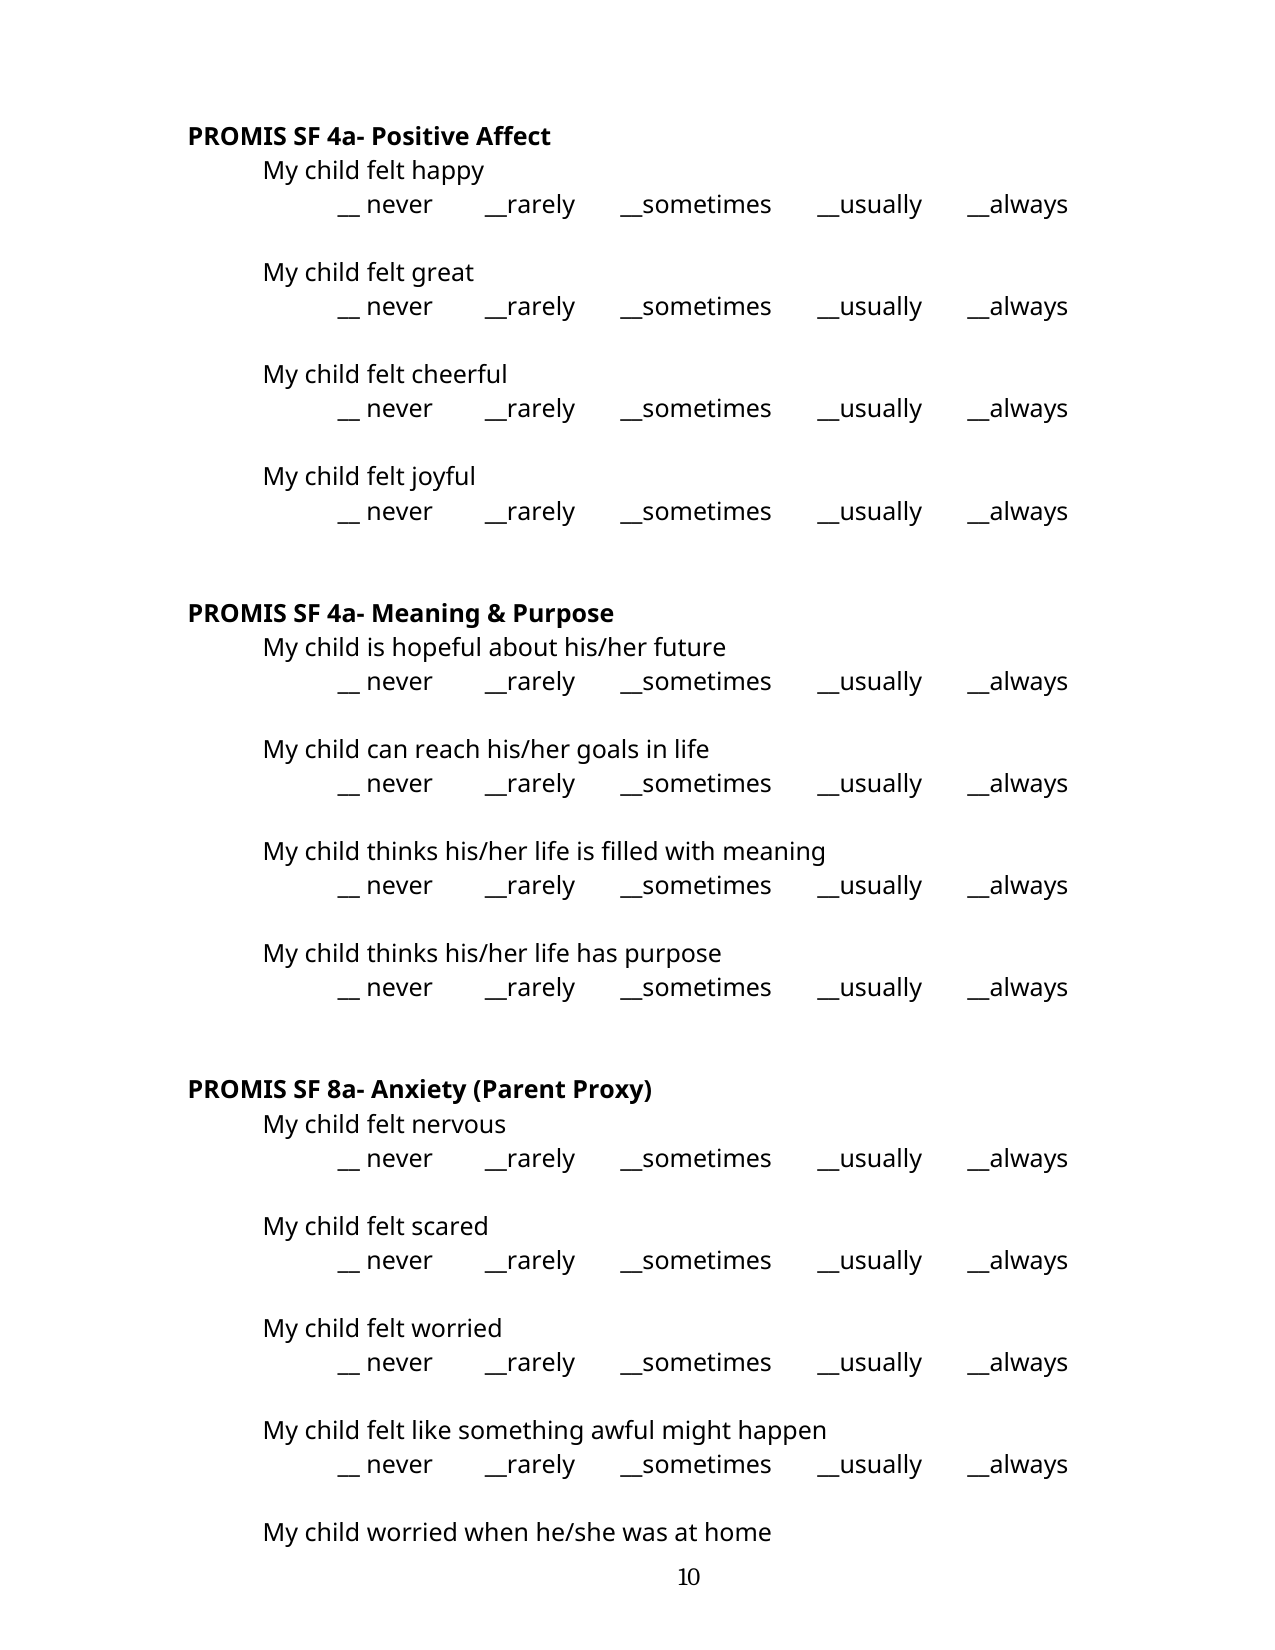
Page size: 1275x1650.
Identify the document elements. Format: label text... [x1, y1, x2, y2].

text My child felt cheerful [262, 357, 1191, 391]
text My child felt great [262, 255, 1191, 289]
text My child felt worried [187, 1311, 1191, 1345]
text PROMIS SF 4a- Meaning & Purpose [187, 595, 1191, 629]
text PROMIS SF 4a- Positive Affect [187, 118, 1191, 152]
text __ never __rarely __sometimes __usually __always [262, 391, 1191, 425]
text My child felt joyful [262, 459, 1191, 493]
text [262, 1447, 1191, 1481]
text My child thinks his/her life is filled with meaning [262, 834, 1191, 868]
text __ never __rarely __sometimes __usually __always [262, 766, 1191, 800]
text My child worried when he/she was at home [262, 1515, 1191, 1549]
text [262, 1345, 1191, 1379]
text __ never __rarely __sometimes __usually __always [262, 663, 1191, 697]
text __ never __rarely __sometimes __usually __always [262, 289, 1191, 323]
text PROMIS SF 8a- Anxiety (Parent Proxy) [187, 1072, 1191, 1106]
text My child thinks his/her life has purpose [262, 936, 1191, 970]
text __ never __rarely __sometimes __usually __always [262, 970, 1191, 1004]
text __ never __rarely __sometimes __usually __always [262, 493, 1191, 527]
text __ never __rarely __sometimes __usually __always [262, 1242, 1191, 1277]
text My child felt like something awful might happen [262, 1413, 1191, 1447]
text My child felt nervous [262, 1106, 1191, 1140]
text __ never __rarely __sometimes __usually __always [262, 868, 1191, 902]
text __ never __rarely __sometimes __usually __always [262, 187, 1191, 221]
text My child can reach his/her goals in life [262, 732, 1191, 766]
text My child felt happy [262, 152, 1191, 187]
text __ never __rarely __sometimes __usually __always [262, 1140, 1191, 1174]
text My child felt scared [262, 1208, 1191, 1242]
text My child is hopeful about his/her future [262, 629, 1191, 663]
